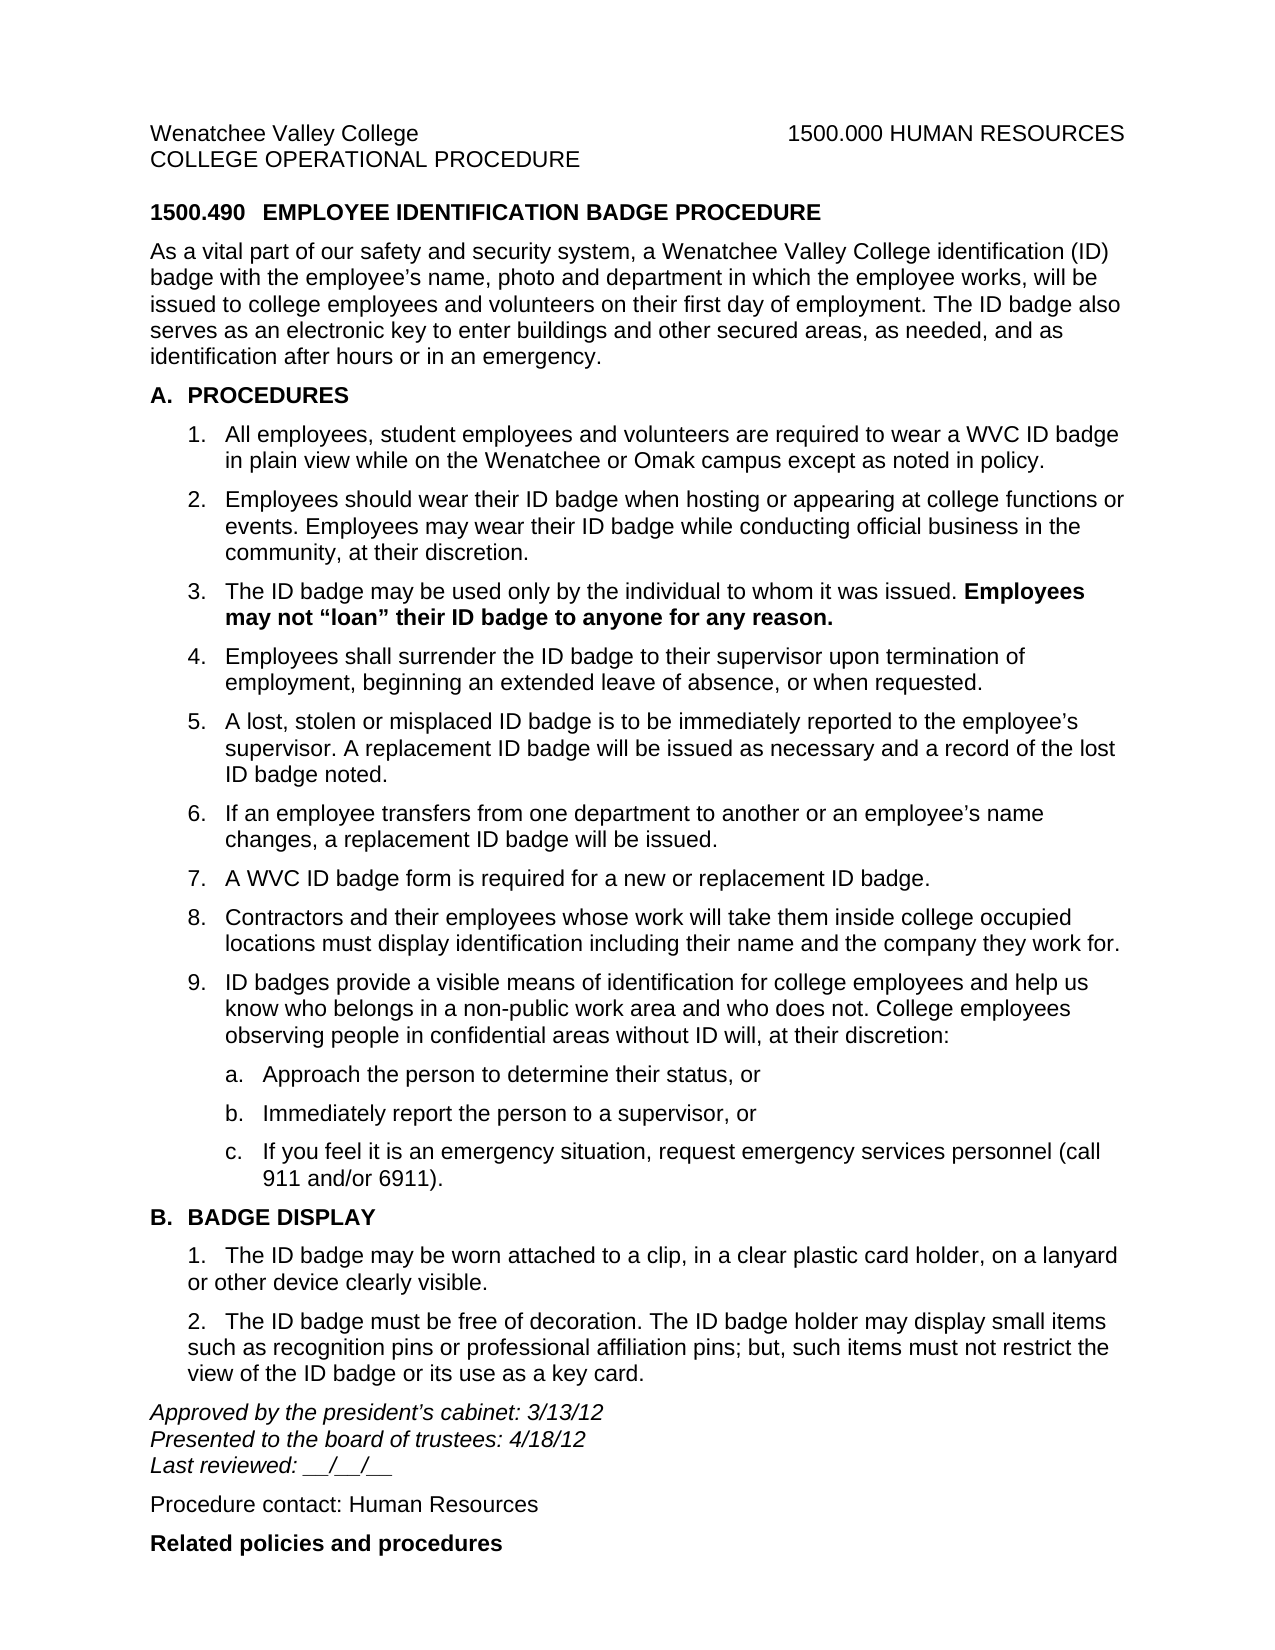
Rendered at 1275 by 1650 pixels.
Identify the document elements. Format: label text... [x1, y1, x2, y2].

text Procedure contact: Human Resources [150, 1491, 1125, 1517]
text 2. The ID badge must be free of decoration. The ID badge holder may display small items such as recognition pins or professional affiliation pins; but, such items must not restrict the view of the ID badge or its use as a key card. [187, 1308, 1125, 1387]
subtitle 1500.490 EMPLOYEE IDENTIFICATION BADGE PROCEDURE [150, 199, 1125, 225]
subtitle c. If you feel it is an emergency situation, request emergency services personnel (call 911 and/or 6911). [225, 1138, 1125, 1191]
text Last reviewed: __/__/__ [150, 1452, 1125, 1478]
subtitle 6. If an employee transfers from one department to another or an employee’s name changes, a replacement ID badge will be issued. [187, 800, 1125, 852]
text Approved by the president’s cabinet: 3/13/12 [150, 1399, 1125, 1426]
subtitle 1. All employees, student employees and volunteers are required to wear a WVC ID badge in plain view while on the Wenatchee or Omak campus except as noted in policy. [187, 421, 1125, 474]
subtitle a. Approach the person to determine their status, or [225, 1061, 1125, 1087]
subtitle 8. Contractors and their employees whose work will take them inside college occupied locations must display identification including their name and the company they work for. [187, 904, 1125, 957]
subtitle 4. Employees shall surrender the ID badge to their supervisor upon termination of employment, beginning an extended leave of absence, or when requested. [187, 643, 1125, 696]
subtitle B. BADGE DISPLAY [150, 1203, 1125, 1230]
subtitle 5. A lost, stolen or misplaced ID badge is to be immediately reported to the employee’s supervisor. A replacement ID badge will be issued as necessary and a record of the lost ID badge noted. [187, 708, 1125, 787]
text As a vital part of our safety and security system, a Wenatchee Valley College identification (ID) badge with the employee’s name, photo and department in which the employee works, will be issued to college employees and volunteers on their first day of employment. The ID badge also serves as an electronic key to enter buildings and other secured areas, as needed, and as identification after hours or in an emergency. [150, 238, 1125, 370]
subtitle A. PROCEDURES [150, 382, 1125, 408]
subtitle 7. A WVC ID badge form is required for a new or replacement ID badge. [187, 865, 1125, 891]
subtitle 9. ID badges provide a visible means of identification for college employees and help us know who belongs in a non-public work area and who does not. College employees observing people in confidential areas without ID will, at their discretion: [187, 969, 1125, 1048]
text Presented to the board of trustees: 4/18/12 [150, 1426, 1125, 1452]
text 1. The ID badge may be worn attached to a clip, in a clear plastic card holder, on a lanyard or other device clearly visible. [187, 1242, 1125, 1295]
subtitle 2. Employees should wear their ID badge when hosting or appearing at college functions or events. Employees may wear their ID badge while conducting official business in the community, at their discretion. [187, 486, 1125, 565]
subtitle 3. The ID badge may be used only by the individual to whom it was issued. Employees may not “loan” their ID badge to anyone for any reason. [187, 578, 1125, 631]
text Related policies and procedures [150, 1529, 1125, 1556]
subtitle b. Immediately report the person to a supervisor, or [225, 1099, 1125, 1126]
